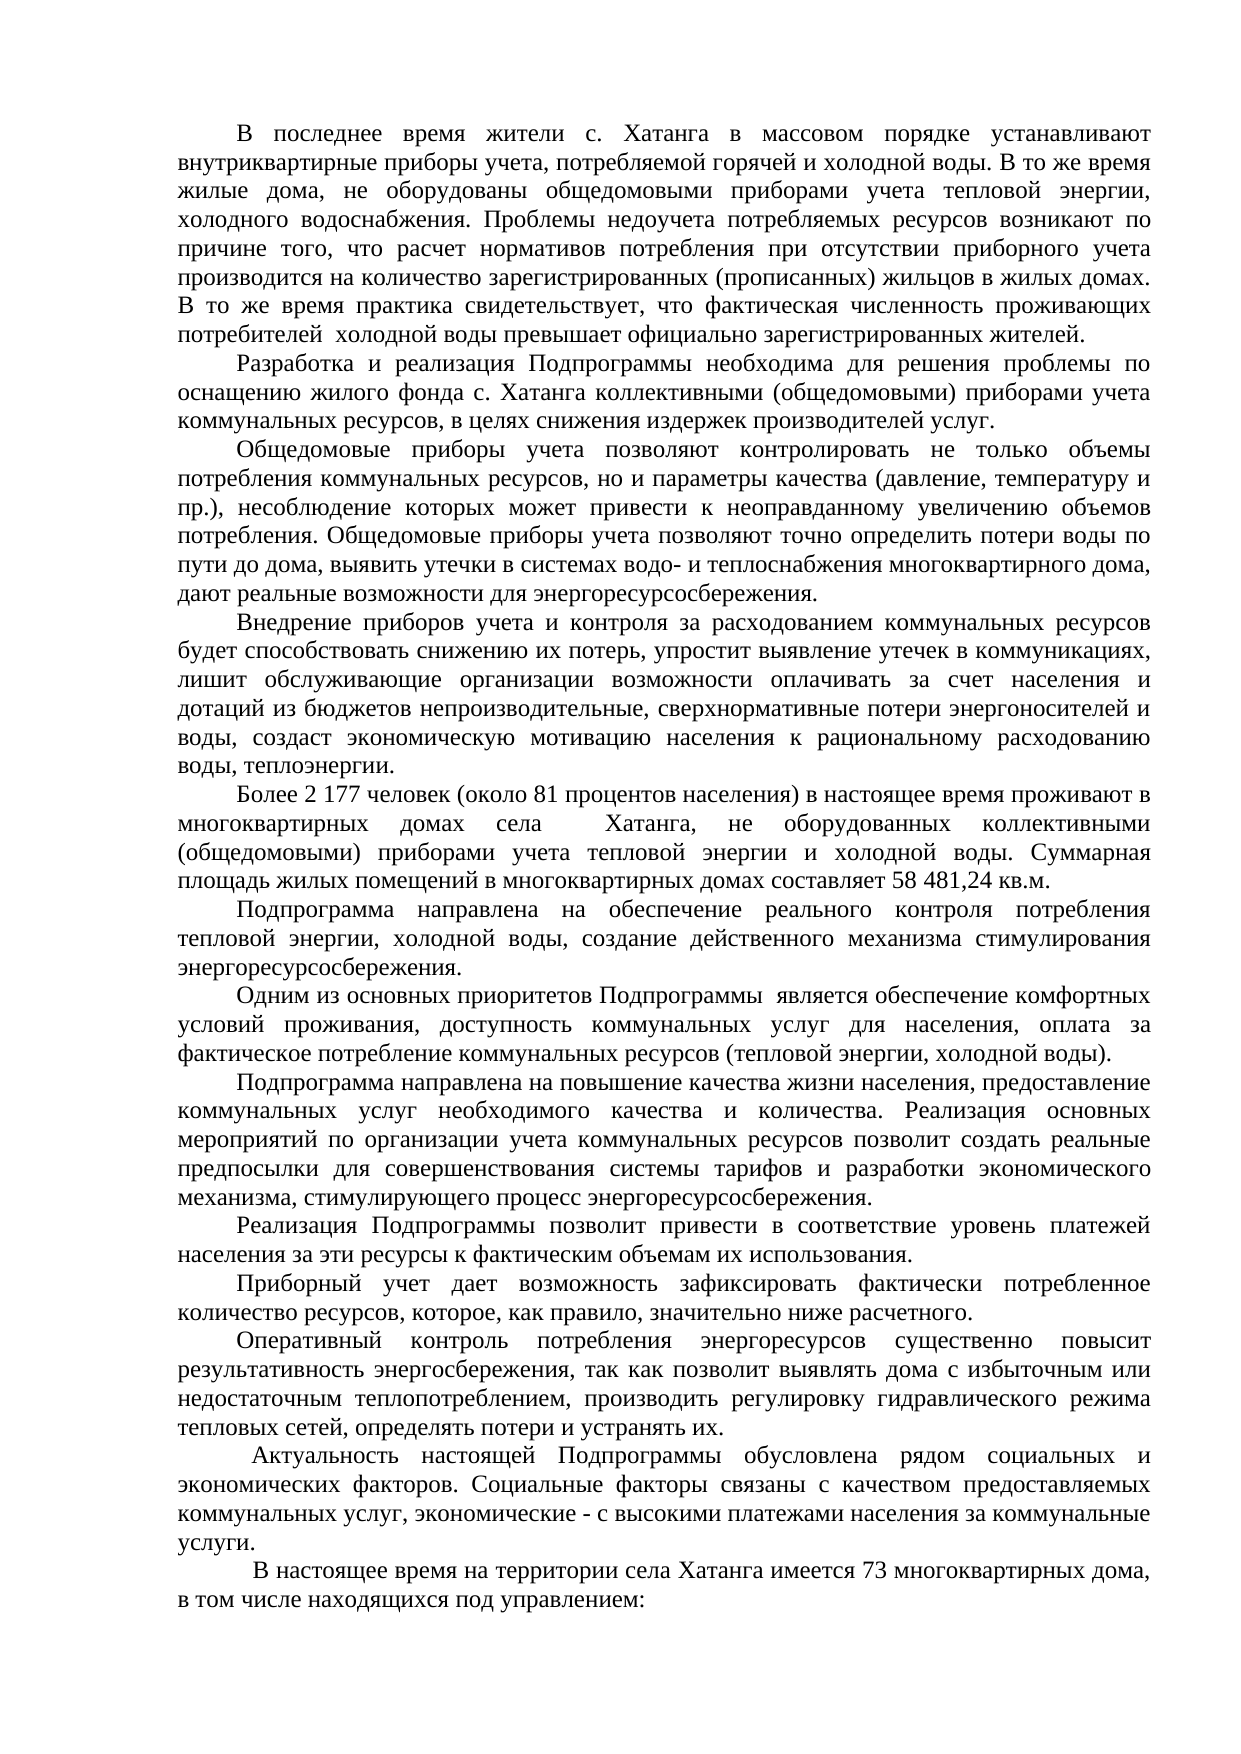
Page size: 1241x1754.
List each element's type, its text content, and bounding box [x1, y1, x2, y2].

text Общедомовые приборы учета позволяют контролировать не только объемы потребления коммунальных ресурсов, но и параметры качества (давление, температуру и пр.), несоблюдение которых может привести к неоправданному увеличению объемов потребления. Общедомовые приборы учета позволяют точно определить потери воды по пути до дома, выявить утечки в системах водо- и теплоснабжения многоквартирного дома, дают реальные возможности для энергоресурсосбережения. [177, 434, 1152, 607]
text В последнее время жители с. Хатанга в массовом порядке устанавливают внутриквартирные приборы учета, потребляемой горячей и холодной воды. В то же время жилые дома, не оборудованы общедомовыми приборами учета тепловой энергии, холодного водоснабжения. Проблемы недоучета потребляемых ресурсов возникают по причине того, что расчет нормативов потребления при отсутствии приборного учета производится на количество зарегистрированных (прописанных) жильцов в жилых домах. В то же время практика свидетельствует, что фактическая численность проживающих потребителей холодной воды превышает официально зарегистрированных жителей. [177, 118, 1152, 348]
text В настоящее время на территории села Хатанга имеется 73 многоквартирных дома, в том числе находящихся под управлением: [177, 1556, 1152, 1613]
text Актуальность настоящей Подпрограммы обусловлена рядом социальных и экономических факторов. Социальные факторы связаны с качеством предоставляемых коммунальных услуг, экономические - с высокими платежами населения за коммунальные услуги. [177, 1441, 1152, 1556]
text Подпрограмма направлена на обеспечение реального контроля потребления тепловой энергии, холодной воды, создание действенного механизма стимулирования энергоресурсосбережения. [177, 894, 1152, 981]
text Подпрограмма направлена на повышение качества жизни населения, предоставление коммунальных услуг необходимого качества и количества. Реализация основных мероприятий по организации учета коммунальных ресурсов позволит создать реальные предпосылки для совершенствования системы тарифов и разработки экономического механизма, стимулирующего процесс энергоресурсосбережения. [177, 1067, 1152, 1211]
text Оперативный контроль потребления энергоресурсов существенно повысит результативность энергосбережения, так как позволит выявлять дома с избыточным или недостаточным теплопотреблением, производить регулировку гидравлического режима тепловых сетей, определять потери и устранять их. [177, 1326, 1152, 1441]
text Реализация Подпрограммы позволит привести в соответствие уровень платежей населения за эти ресурсы к фактическим объемам их использования. [177, 1211, 1152, 1268]
text Одним из основных приоритетов Подпрограммы является обеспечение комфортных условий проживания, доступность коммунальных услуг для населения, оплата за фактическое потребление коммунальных ресурсов (тепловой энергии, холодной воды). [177, 981, 1152, 1067]
text Внедрение приборов учета и контроля за расходованием коммунальных ресурсов будет способствовать снижению их потерь, упростит выявление утечек в коммуникациях, лишит обслуживающие организации возможности оплачивать за счет населения и дотаций из бюджетов непроизводительные, сверхнормативные потери энергоносителей и воды, создаст экономическую мотивацию населения к рациональному расходованию воды, теплоэнергии. [177, 607, 1152, 779]
text Приборный учет дает возможность зафиксировать фактически потребленное количество ресурсов, которое, как правило, значительно ниже расчетного. [177, 1268, 1152, 1326]
text Разработка и реализация Подпрограммы необходима для решения проблемы по оснащению жилого фонда с. Хатанга коллективными (общедомовыми) приборами учета коммунальных ресурсов, в целях снижения издержек производителей услуг. [177, 348, 1152, 434]
text Более 2 177 человек (около 81 процентов населения) в настоящее время проживают в многоквартирных домах села Хатанга, не оборудованных коллективными (общедомовыми) приборами учета тепловой энергии и холодной воды. Суммарная площадь жилых помещений в многоквартирных домах составляет 58 481,24 кв.м. [177, 779, 1152, 894]
